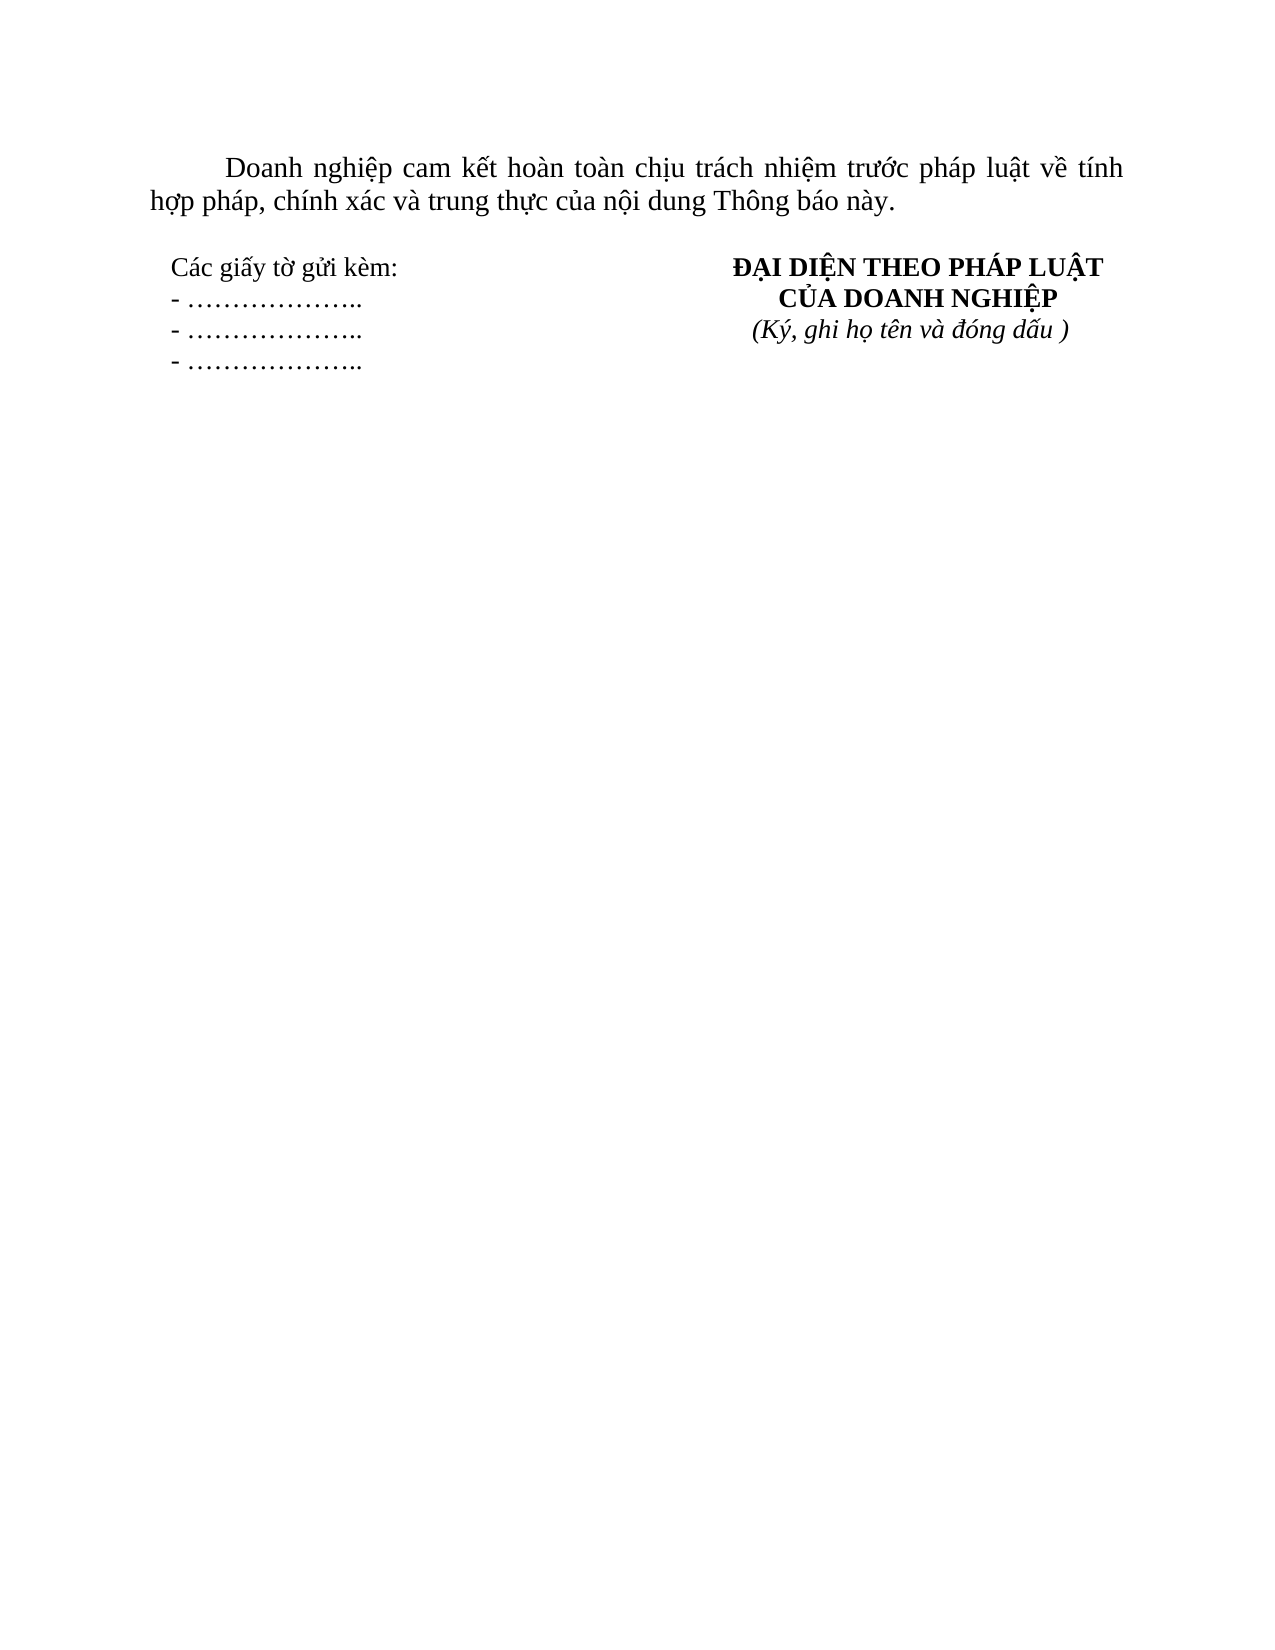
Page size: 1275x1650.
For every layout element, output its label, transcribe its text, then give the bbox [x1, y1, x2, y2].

table_header ĐẠI DIỆN THEO PHÁP LUẬT CỦA DOANH NGHIỆP (Ký, ghi họ tên và đóng dấu ) [700, 251, 1136, 375]
text Doanh nghiệp cam kết hoàn toàn chịu trách nhiệm trước pháp luật về tính hợp pháp, chính xác và trung thực của nội dung Thông báo này. [150, 150, 1125, 217]
table_header Các giấy tờ gửi kèm: - ……………….. - ……………….. - ……………….. [159, 251, 700, 375]
